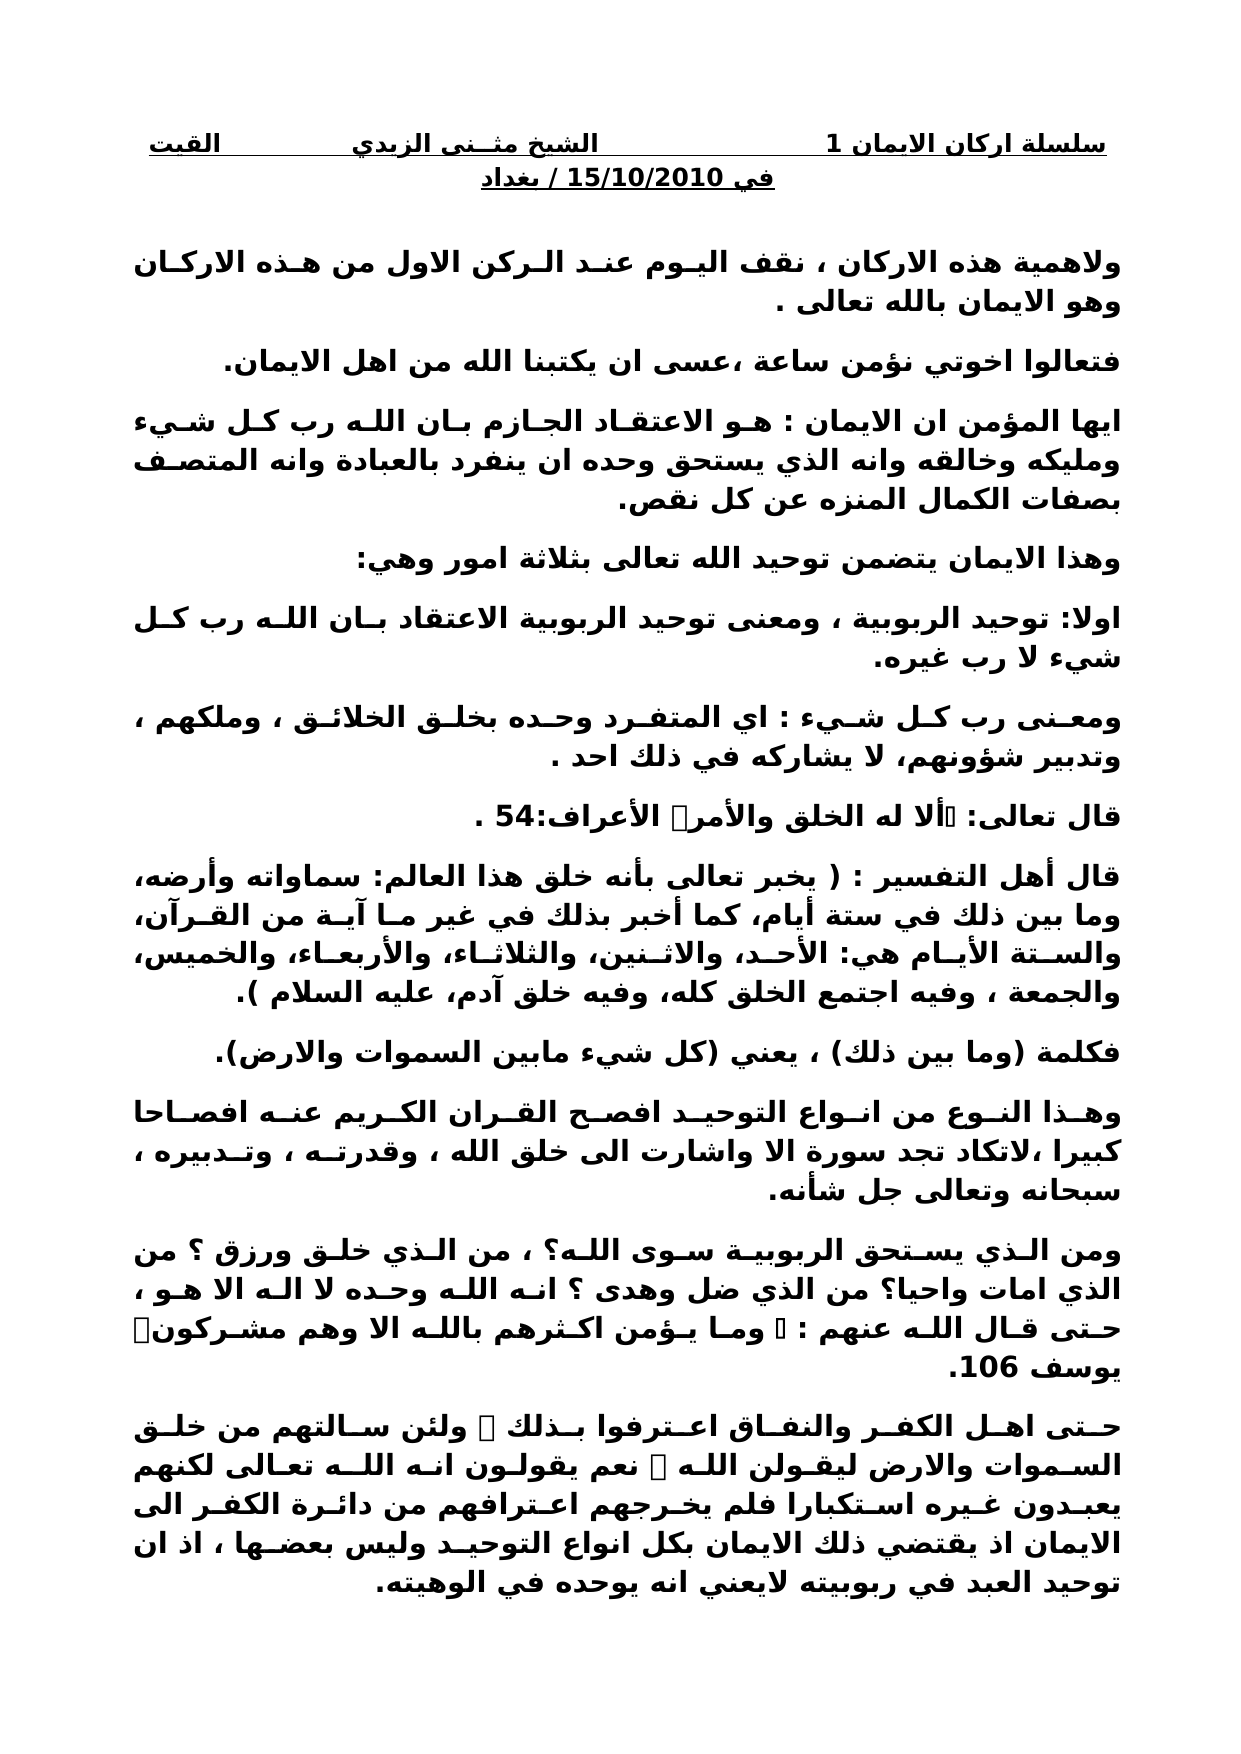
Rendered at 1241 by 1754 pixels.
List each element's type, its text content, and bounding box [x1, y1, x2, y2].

text ومعنى رب كل شيء : اي المتفرد وحده بخلق الخلائق ، وملكهم ، وتدبير شؤونهم، لا يشاركه في ذلك احد . [133, 700, 1122, 773]
text وهذا النوع من انواع التوحيد افصح القران الكريم عنه افصاحا كبيرا ،لاتكاد تجد سورة الا واشارت الى خلق الله ، وقدرته ، وتدبيره ، سبحانه وتعالى جل شأنه. [133, 1095, 1122, 1207]
text ولاهمية هذه الاركان ، نقف اليوم عند الركن الاول من هذه الاركان وهو الايمان بالله تعالى . [133, 246, 1122, 318]
text قال تعالى: ألا له الخلق والأمر الأعراف:54 . [133, 799, 1122, 833]
text فكلمة (وما بين ذلك) ، يعني (كل شيء مابين السموات والارض). [133, 1036, 1122, 1069]
text فتعالوا اخوتي نؤمن ساعة ،عسى ان يكتبنا الله من اهل الايمان. [133, 344, 1122, 378]
text ايها المؤمن ان الايمان : هو الاعتقاد الجازم بان الله رب كل شيء ومليكه وخالقه وانه الذي يستحق وحده ان ينفرد بالعبادة وانه المتصف بصفات الكمال المنزه عن كل نقص. [133, 404, 1122, 516]
text ومن الذي يستحق الربوبية سوى الله؟ ، من الذي خلق ورزق ؟ من الذي امات واحيا؟ من الذي ضل وهدى ؟ انه الله وحده لا اله الا هو ، حتى قال الله عنهم : وما يؤمن اكثرهم بالله الا وهم مشركون يوسف 106. [133, 1233, 1122, 1384]
text وهذا الايمان يتضمن توحيد الله تعالى بثلاثة امور وهي: [133, 542, 1122, 576]
text اولا: توحيد الربوبية ، ومعنى توحيد الربوبية الاعتقاد بان الله رب كل شيء لا رب غيره. [133, 602, 1122, 674]
text حتى اهل الكفر والنفاق اعترفوا بذلك ولئن سالتهم من خلق السموات والارض ليقولن الله نعم يقولون انه اللـه تعالى لكنهم يعبدون غيره استكبارا فلم يخرجهم اعترافهم من دائرة الكفر الى الايمان اذ يقتضي ذلك الايمان بكل انواع التوحيد وليس بعضها ، اذ ان توحيد العبد في ربوبيته لايعني انه يوحده في الوهيته. [133, 1410, 1122, 1599]
text قال أهل التفسير : ( يخبر تعالى بأنه خلق هذا العالم: سماواته وأرضه، وما بين ذلك في ستة أيام، كما أخبر بذلك في غير ما آية من القرآن، والستة الأيام هي: الأحد، والاثنين، والثلاثاء، والأربعاء، والخميس، والجمعة ، وفيه اجتمع الخلق كله، وفيه خلق آدم، عليه السلام ). [133, 859, 1122, 1010]
